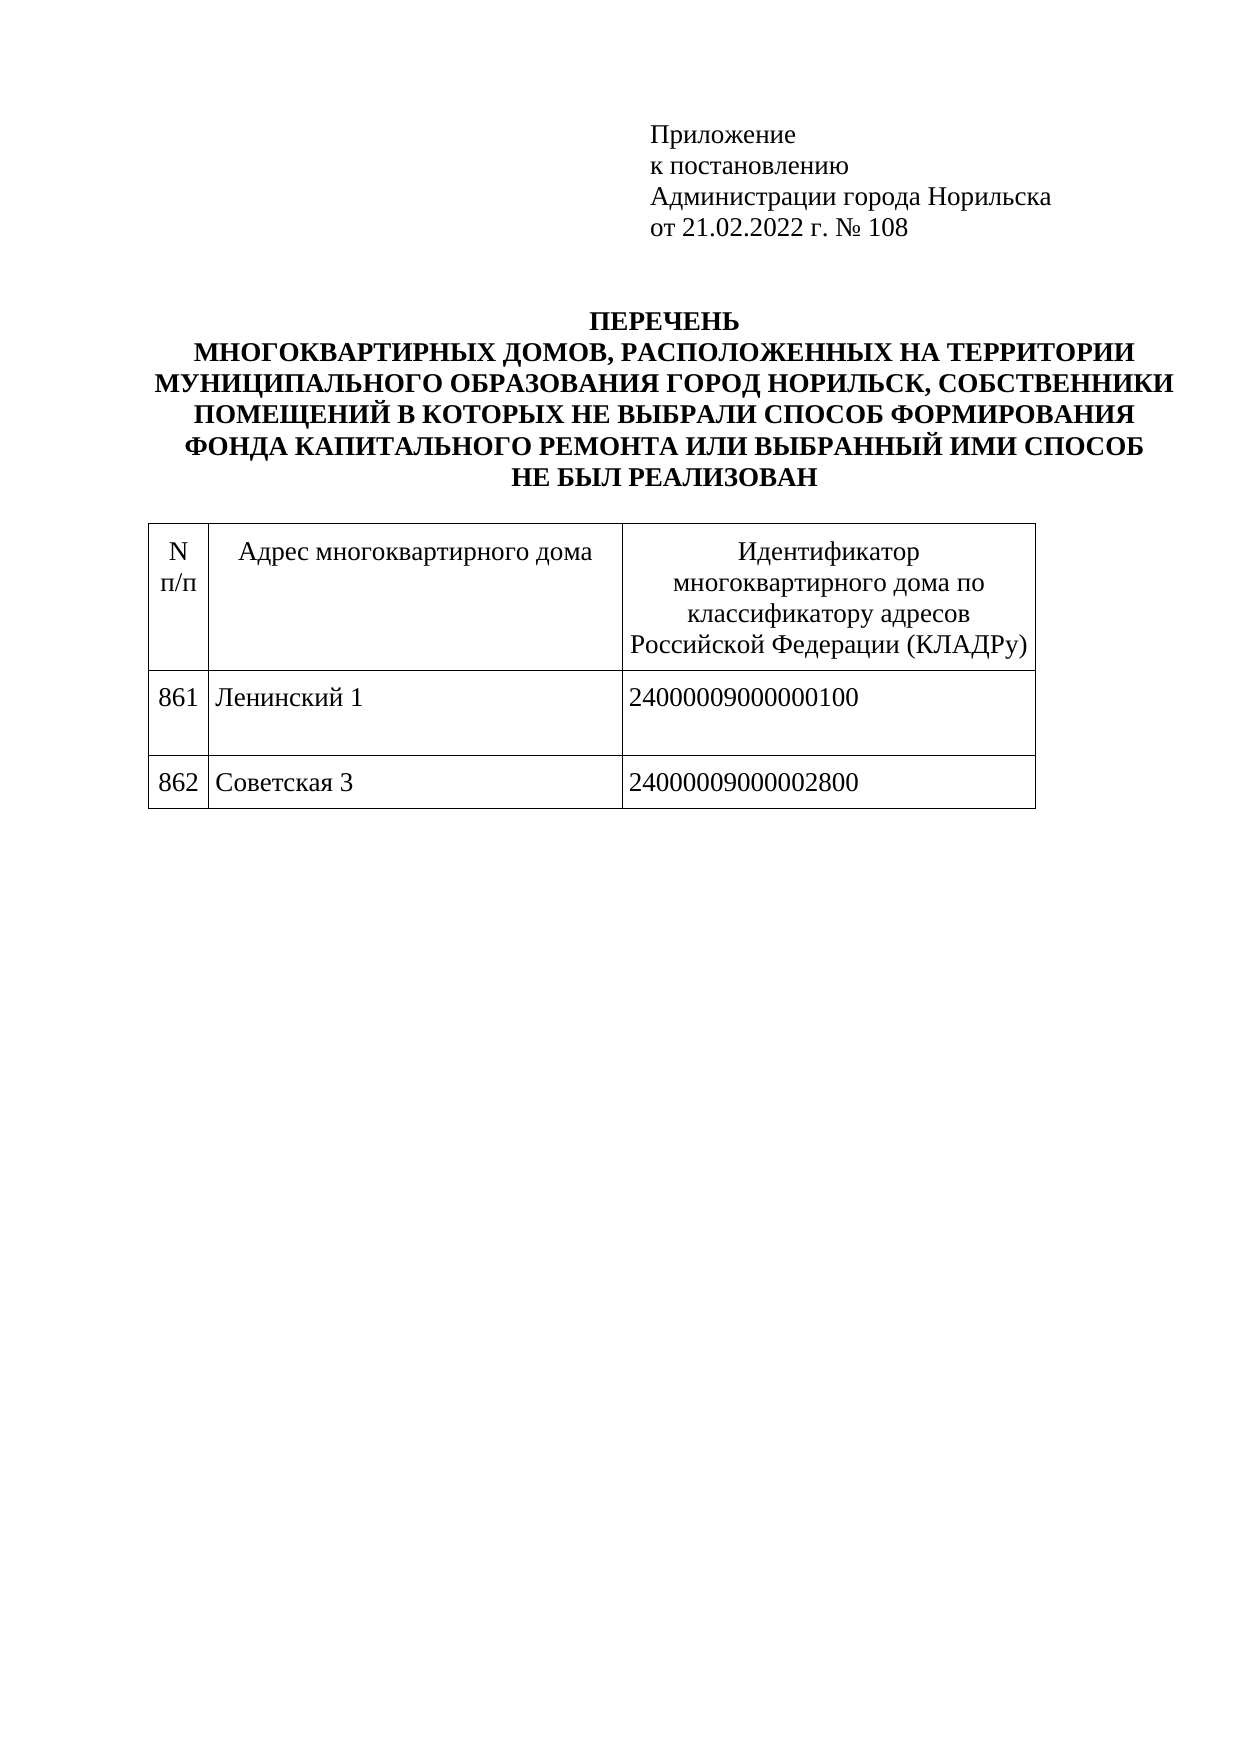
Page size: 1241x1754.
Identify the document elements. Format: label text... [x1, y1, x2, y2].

text МУНИЦИПАЛЬНОГО ОБРАЗОВАНИЯ ГОРОД НОРИЛЬСК, СОБСТВЕННИКИ [148, 367, 1181, 398]
table_header N п/п [149, 524, 208, 670]
table_cell 24000009000002800 [623, 756, 1035, 808]
text ПЕРЕЧЕНЬ [148, 305, 1181, 336]
table_header Адрес многоквартирного дома [209, 524, 622, 670]
text Администрации города Норильска [148, 180, 1181, 212]
table_cell 862 [149, 756, 208, 808]
text НЕ БЫЛ РЕАЛИЗОВАН [148, 461, 1181, 492]
text ПОМЕЩЕНИЙ В КОТОРЫХ НЕ ВЫБРАЛИ СПОСОБ ФОРМИРОВАНИЯ ФОНДА КАПИТАЛЬНОГО РЕМОНТА ИЛИ ВЫБРАННЫЙ ИМИ СПОСОБ [148, 398, 1181, 461]
table_header Идентификатор многоквартирного дома по классификатору адресов Российской Федерации (КЛАДРу) [623, 524, 1035, 670]
text к постановлению [148, 149, 1181, 180]
table_cell 861 [149, 671, 208, 754]
text Приложение [148, 118, 1181, 149]
table_cell 24000009000000100 [623, 671, 1035, 754]
table_cell Советская 3 [209, 756, 622, 808]
text МНОГОКВАРТИРНЫХ ДОМОВ, РАСПОЛОЖЕННЫХ НА ТЕРРИТОРИИ [148, 336, 1181, 367]
table_cell Ленинский 1 [209, 671, 622, 754]
text от 21.02.2022 г. № 108 [148, 212, 1181, 243]
